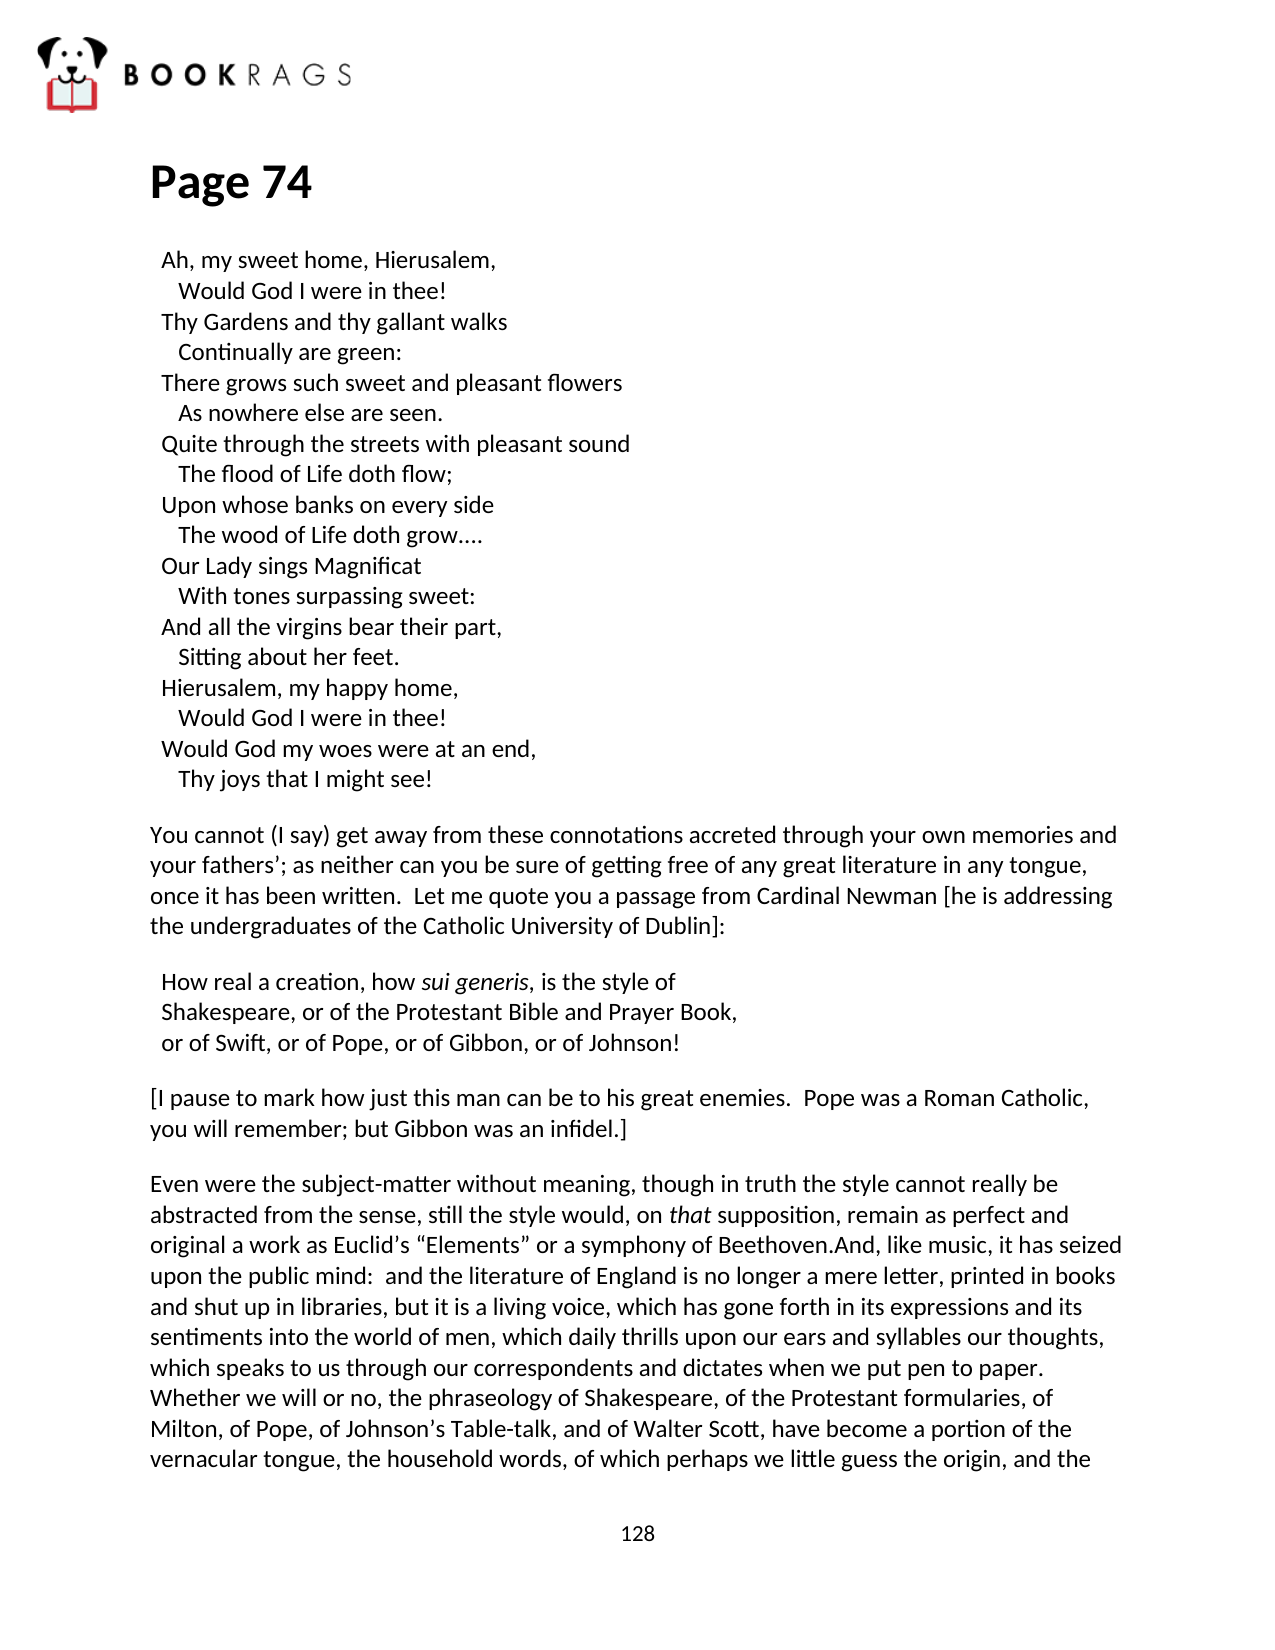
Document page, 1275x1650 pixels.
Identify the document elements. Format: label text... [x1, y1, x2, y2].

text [150, 1169, 1125, 1474]
text How real a creation, how sui generis, is the style of Shakespeare, or of the Protestant Bible and Prayer Book, or of Swift, or of Pope, or of Gibbon, or of Johnson! [150, 966, 1125, 1058]
text [I pause to mark how just this man can be to his great enemies. Pope was a Roman Catholic, you will remember; but Gibbon was an infidel.] [150, 1083, 1125, 1144]
text You cannot (I say) get away from these connotations accreted through your own memories and your fathers’; as neither can you be sure of getting free of any great literature in any tongue, once it has been written. Let me quote you a passage from Cardinal Newman [he is addressing the undergraduates of the Catholic University of Dublin]: [150, 819, 1125, 941]
picture [37, 37, 351, 113]
text Ah, my sweet home, Hierusalem, Would God I were in thee! Thy Gardens and thy gallant walks Continually are green: There grows such sweet and pleasant flowers As nowhere else are seen. Quite through the streets with pleasant sound The flood of Life doth flow; Upon whose banks on every side The wood of Life doth grow.... Our Lady sings Magnificat With tones surpassing sweet: And all the virgins bear their part, Sitting about her feet. Hierusalem, my happy home, Would God I were in thee! Would God my woes were at an end, Thy joys that I might see! [150, 244, 1125, 794]
text Page 74 [150, 150, 1125, 211]
